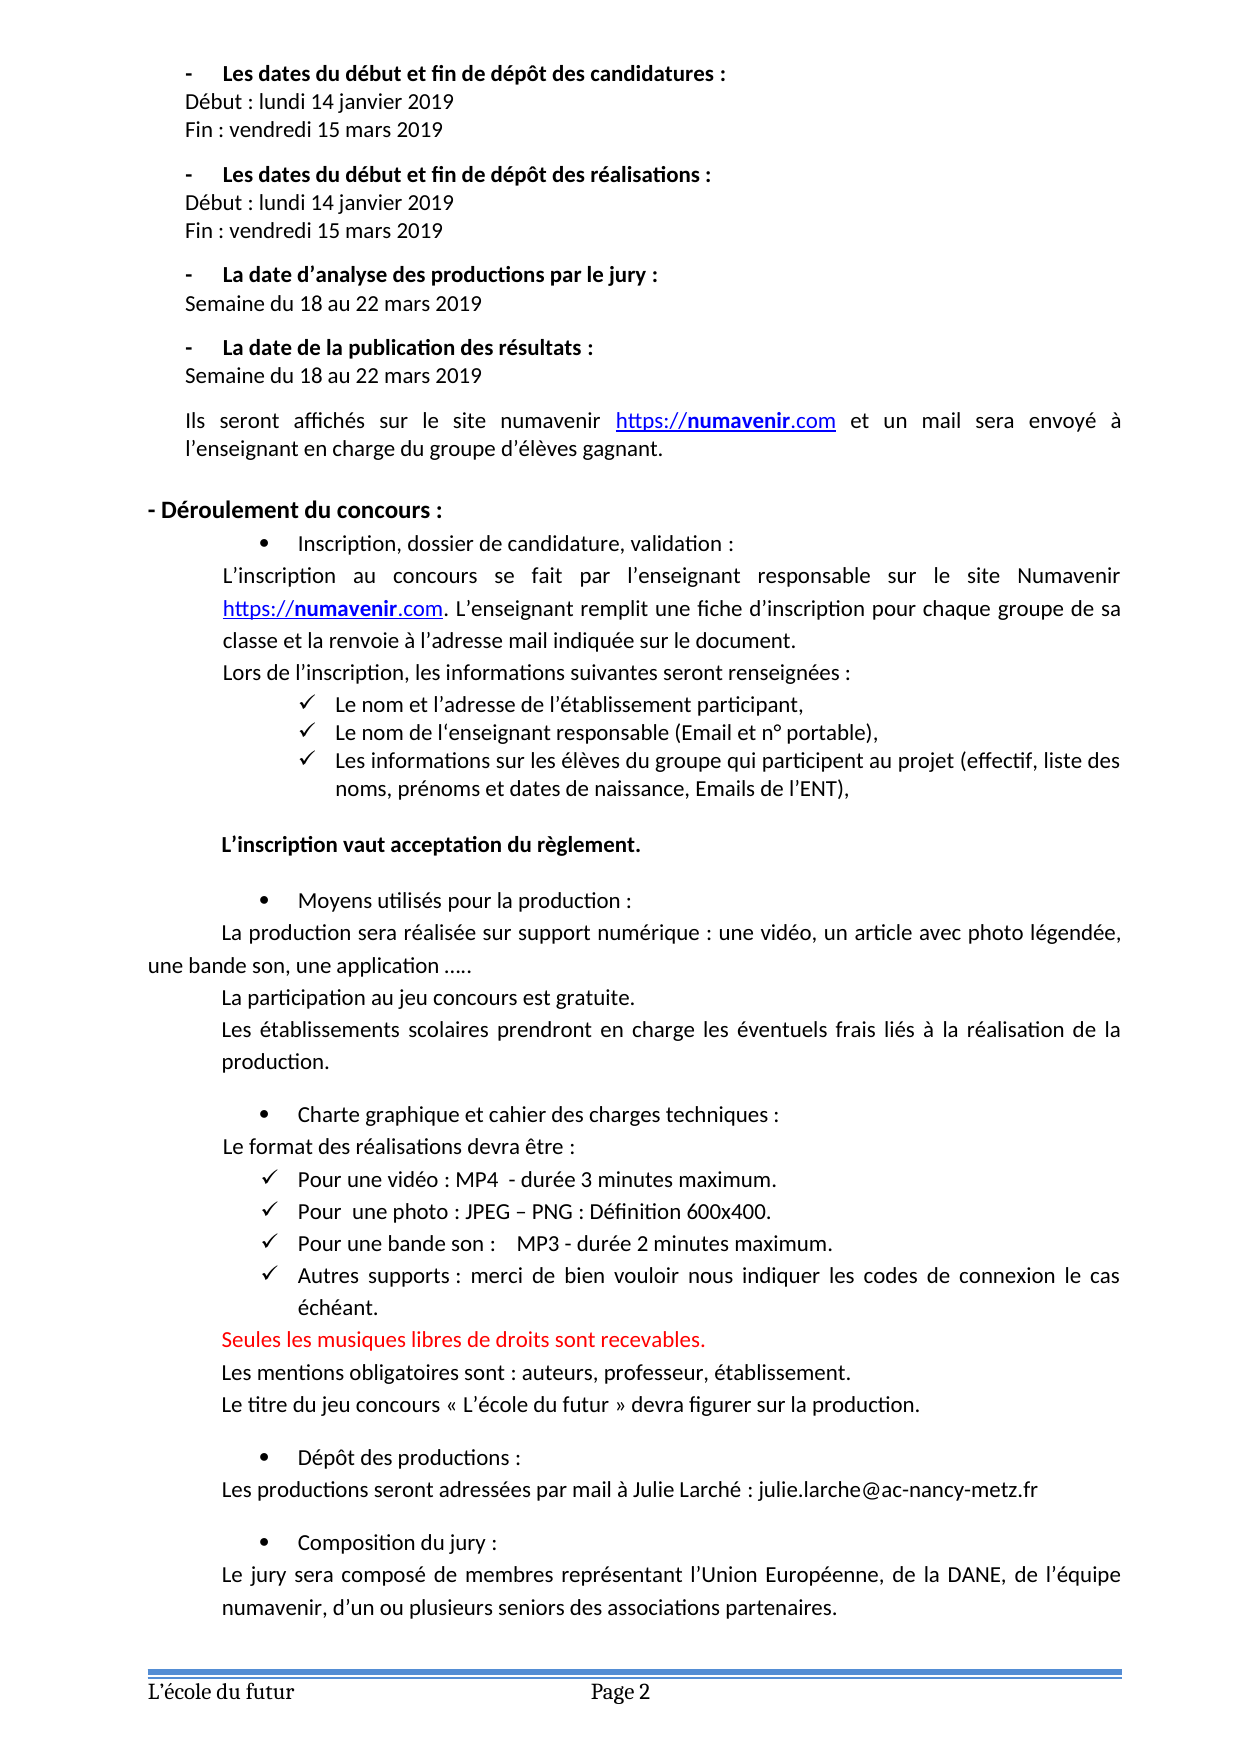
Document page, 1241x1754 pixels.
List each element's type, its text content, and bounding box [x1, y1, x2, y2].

list Moyens utilisés pour la production : [260, 886, 1122, 914]
text Les établissements scolaires prendront en charge les éventuels frais liés à la réalisation de la production. [221, 1015, 1122, 1075]
list Autres supports : merci de bien vouloir nous indiquer les codes de connexion le cas échéant. [260, 1261, 1122, 1321]
text La production sera réalisée sur support numérique : une vidéo, un article avec photo légendée, une bande son, une application ….. [148, 918, 1122, 979]
text Le titre du jeu concours « L’école du futur » devra figurer sur la production. [221, 1390, 1122, 1418]
text La participation au jeu concours est gratuite. [148, 983, 1122, 1011]
list Le nom de l‘enseignant responsable (Email et n° portable), [298, 718, 1122, 746]
text Seules les musiques libres de droits sont recevables. [221, 1326, 1122, 1354]
text Fin : vendredi 15 mars 2019 [148, 115, 1122, 143]
list Inscription, dossier de candidature, validation : [260, 529, 1122, 557]
list Les dates du début et fin de dépôt des candidatures : [185, 59, 1122, 87]
text Semaine du 18 au 22 mars 2019 [148, 361, 1122, 389]
list Lors de l’inscription, les informations suivantes seront renseignées : [223, 658, 1122, 686]
list Pour une bande son : MP3 - durée 2 minutes maximum. [260, 1229, 1122, 1257]
list L’inscription au concours se fait par l’enseignant responsable sur le site Numavenir https://numavenir.com. L’enseignant remplit une fiche d’inscription pour chaque groupe de sa classe et la renvoie à l’adresse mail indiquée sur le document. [223, 561, 1122, 654]
list Dépôt des productions : [260, 1443, 1122, 1471]
text Début : lundi 14 janvier 2019 [148, 87, 1122, 115]
list Les dates du début et fin de dépôt des réalisations : [185, 160, 1122, 188]
list Les informations sur les élèves du groupe qui participent au projet (effectif, liste des noms, prénoms et dates de naissance, Emails de l’ENT), [298, 746, 1122, 802]
text Les mentions obligatoires sont : auteurs, professeur, établissement. [221, 1358, 1122, 1386]
text Les productions seront adressées par mail à Julie Larché : julie.larche@ac-nancy-metz.fr [222, 1475, 1122, 1503]
text Semaine du 18 au 22 mars 2019 [148, 289, 1122, 317]
text - Déroulement du concours : [148, 494, 1122, 525]
list Le nom et l’adresse de l’établissement participant, [298, 690, 1122, 718]
text L’inscription vaut acceptation du règlement. [221, 830, 1122, 858]
list Pour une vidéo : MP4 - durée 3 minutes maximum. [260, 1165, 1122, 1193]
list Le format des réalisations devra être : [223, 1132, 1122, 1161]
text Début : lundi 14 janvier 2019 [148, 188, 1122, 216]
text Ils seront affichés sur le site numavenir https://numavenir.com et un mail sera envoyé à l’enseignant en charge du groupe d’élèves gagnant. [185, 406, 1122, 462]
text Fin : vendredi 15 mars 2019 [148, 216, 1122, 244]
list Charte graphique et cahier des charges techniques : [260, 1100, 1122, 1128]
list La date de la publication des résultats : [185, 333, 1122, 361]
list Composition du jury : [260, 1528, 1122, 1556]
list Pour une photo : JPEG – PNG : Définition 600x400. [260, 1197, 1122, 1225]
list La date d’analyse des productions par le jury : [185, 261, 1122, 289]
text Le jury sera composé de membres représentant l’Union Européenne, de la DANE, de l’équipe numavenir, d’un ou plusieurs seniors des associations partenaires. [222, 1560, 1122, 1621]
